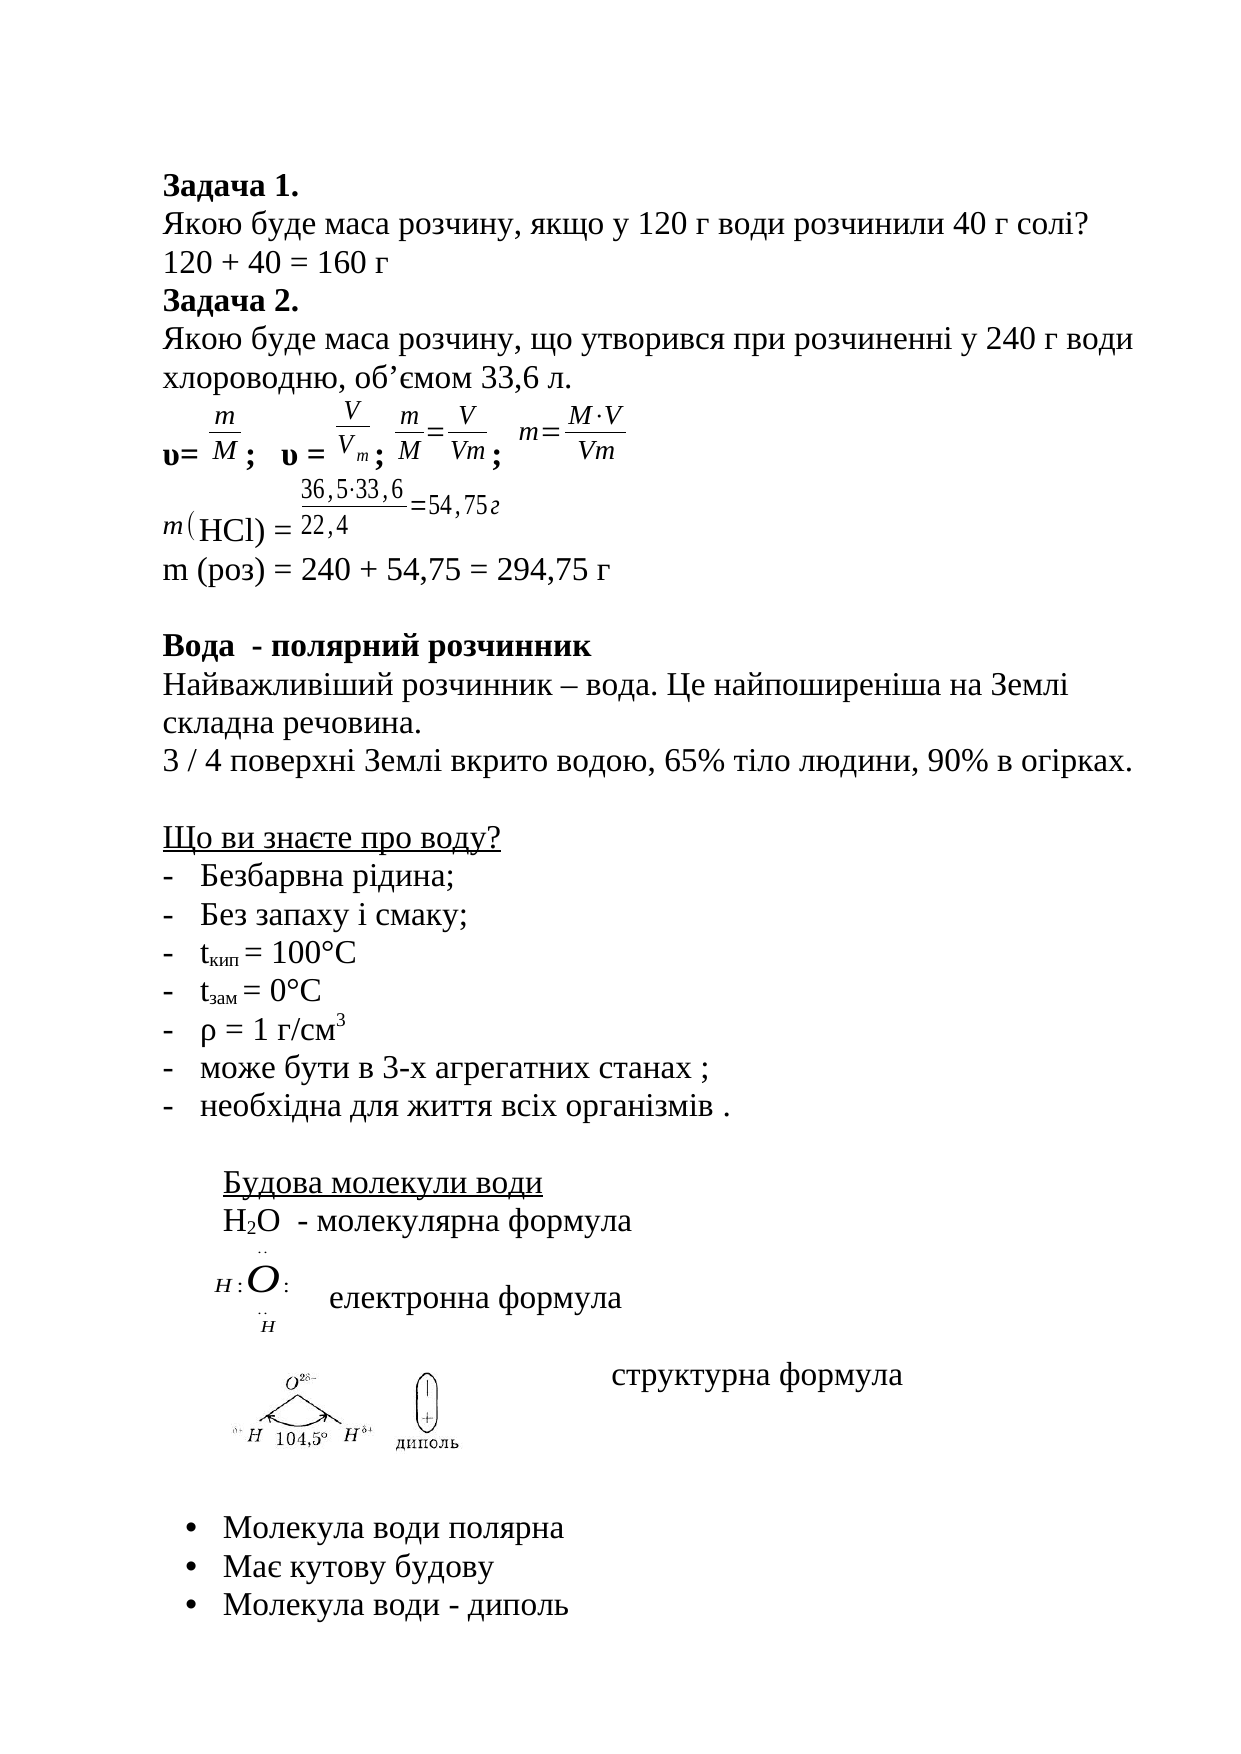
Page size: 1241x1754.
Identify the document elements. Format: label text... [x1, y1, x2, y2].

text Що ви знаєте про воду? [162, 817, 1152, 855]
list ρ = 1 г/см3 [162, 1009, 1152, 1047]
text Якою буде маса розчину, якщо у 120 г води розчинили 40 г солі? [162, 203, 1152, 242]
picture [193, 1353, 493, 1454]
list необхідна для життя всіх організмів . [162, 1085, 1152, 1124]
text Задача 1. [162, 165, 1152, 203]
text Найважливіший розчинник – вода. Це найпоширеніша на Землі складна речовина. [162, 664, 1152, 740]
text електронна формула [223, 1277, 1152, 1315]
list може бути в 3-х агрегатних станах ; [162, 1047, 1152, 1085]
list tкип = 100°С [162, 932, 1152, 970]
text 120 + 40 = 160 г [162, 242, 1152, 280]
text Будова молекули води [223, 1162, 1152, 1200]
text HCl) = [162, 473, 1152, 549]
list Безбарвна рідина; [162, 855, 1152, 894]
text m (роз) = 240 + 54,75 = 294,75 г [162, 549, 1152, 587]
text структурна формула [493, 1354, 1152, 1392]
text 3 / 4 поверхні Землі вкрито водою, 65% тіло людини, 90% в огірках. [162, 740, 1152, 779]
text Вода - полярний розчинник [162, 625, 1152, 664]
text Задача 2. [162, 280, 1152, 318]
text υ= ; υ = ; ; [162, 395, 1152, 473]
list Без запаху і смаку; [162, 894, 1152, 932]
list Молекула води полярна [185, 1507, 1152, 1546]
list tзам = 0°С [162, 970, 1152, 1009]
list Має кутову будову [185, 1546, 1152, 1584]
text Н2О - молекулярна формула [223, 1200, 1152, 1239]
list Молекула води - диполь [185, 1584, 1152, 1623]
text Якою буде маса розчину, що утворився при розчиненні у 240 г води хлороводню, об’ємом 33,6 л. [162, 318, 1152, 395]
